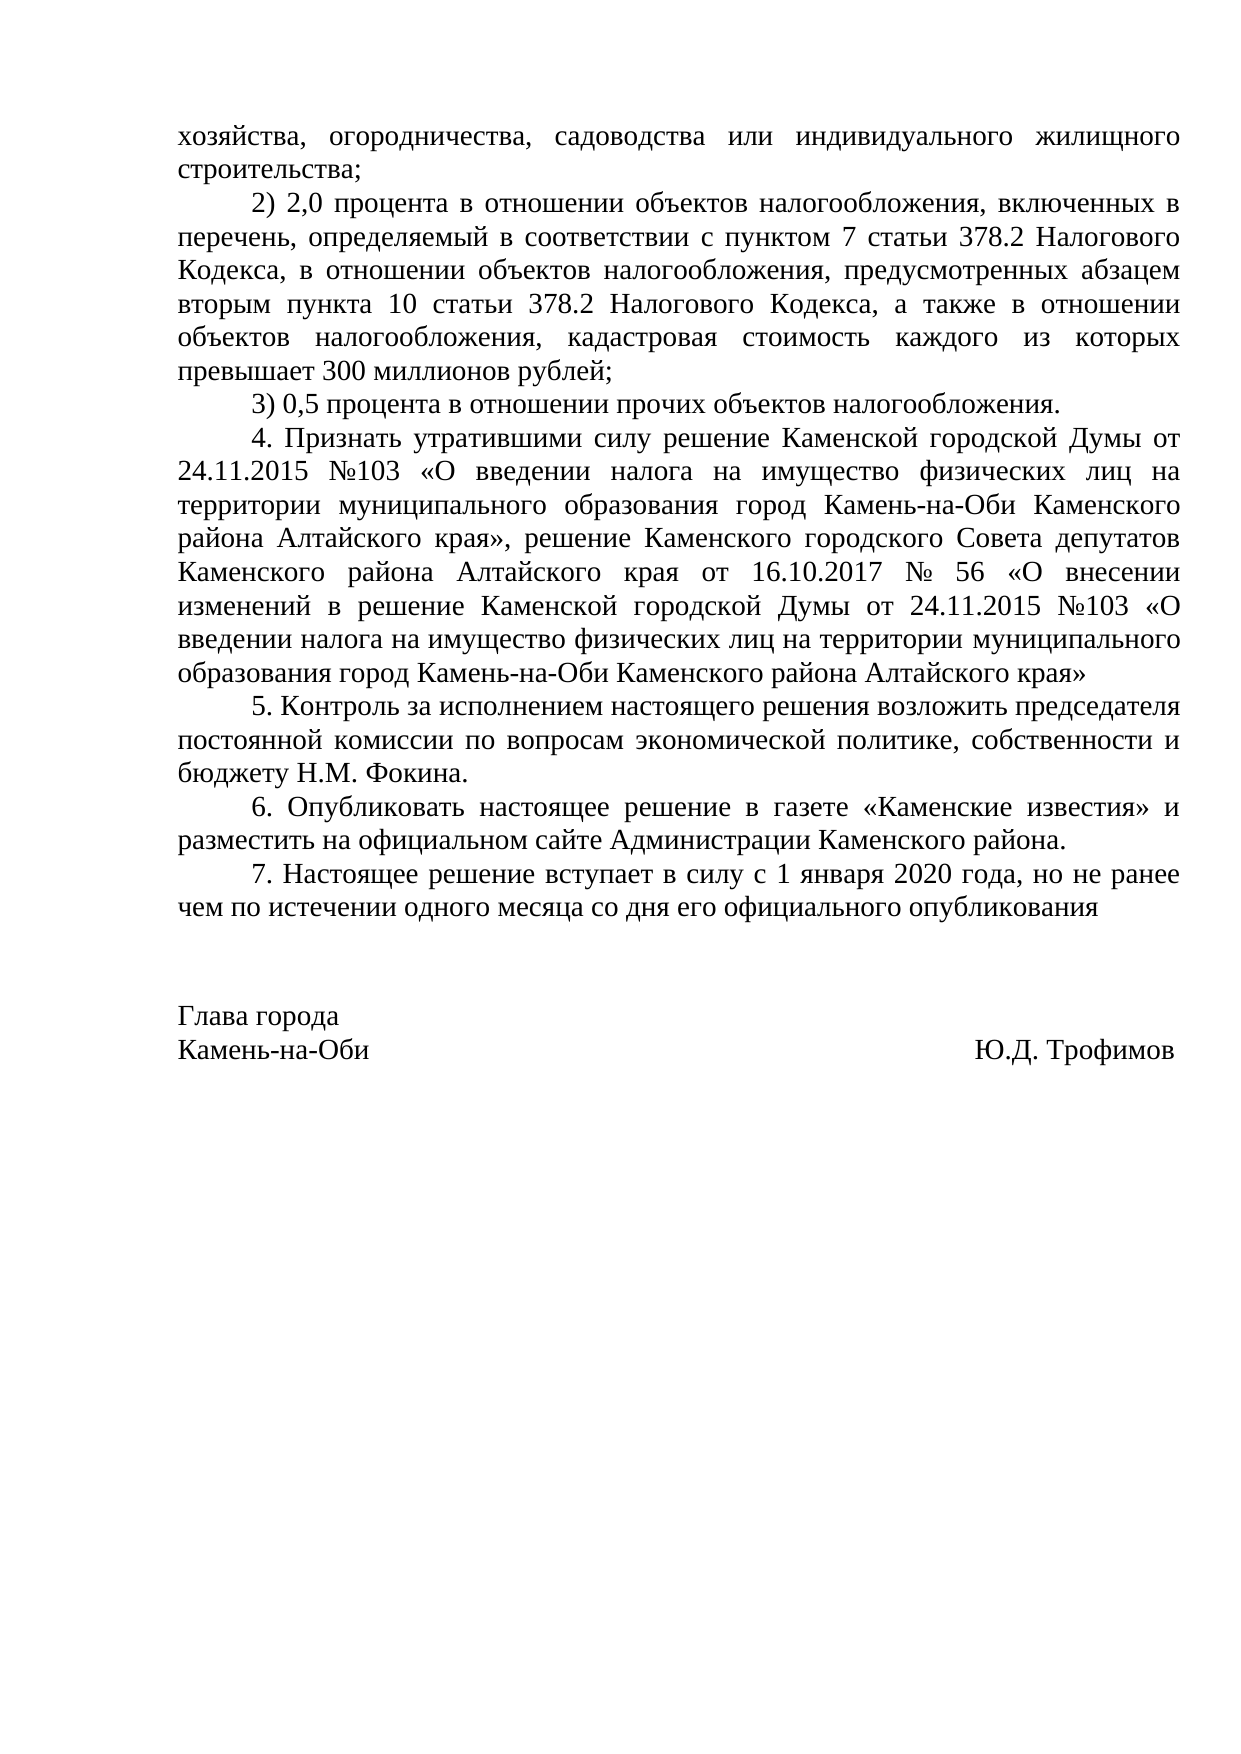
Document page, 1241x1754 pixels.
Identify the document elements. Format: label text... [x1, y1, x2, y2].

text 6. Опубликовать настоящее решение в газете «Каменские известия» и разместить на официальном сайте Администрации Каменского района. [177, 789, 1181, 856]
text Камень-на-Оби Ю.Д. Трофимов [177, 1032, 1181, 1066]
text 3) 0,5 процента в отношении прочих объектов налогообложения. [177, 386, 1181, 420]
text Глава города [177, 998, 1181, 1032]
text 7. Настоящее решение вступает в силу с 1 января 2020 года, но не ранее чем по истечении одного месяца со дня его официального опубликования [177, 856, 1181, 923]
text 2) 2,0 процента в отношении объектов налогообложения, включенных в перечень, определяемый в соответствии с пунктом 7 статьи 378.2 Налогового Кодекса, в отношении объектов налогообложения, предусмотренных абзацем вторым пункта 10 статьи 378.2 Налогового Кодекса, а также в отношении объектов налогообложения, кадастровая стоимость каждого из которых превышает 300 миллионов рублей; [177, 185, 1181, 386]
text 4. Признать утратившими силу решение Каменской городской Думы от 24.11.2015 №103 «О введении налога на имущество физических лиц на территории муниципального образования город Камень-на-Оби Каменского района Алтайского края», решение Каменского городского Совета депутатов Каменского района Алтайского края от 16.10.2017 № 56 «О внесении изменений в решение Каменской городской Думы от 24.11.2015 №103 «О введении налога на имущество физических лиц на территории муниципального образования город Камень-на-Оби Каменского района Алтайского края» [177, 420, 1181, 688]
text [177, 118, 1181, 185]
text 5. Контроль за исполнением настоящего решения возложить председателя постоянной комиссии по вопросам экономической политике, собственности и бюджету Н.М. Фокина. [177, 688, 1181, 789]
